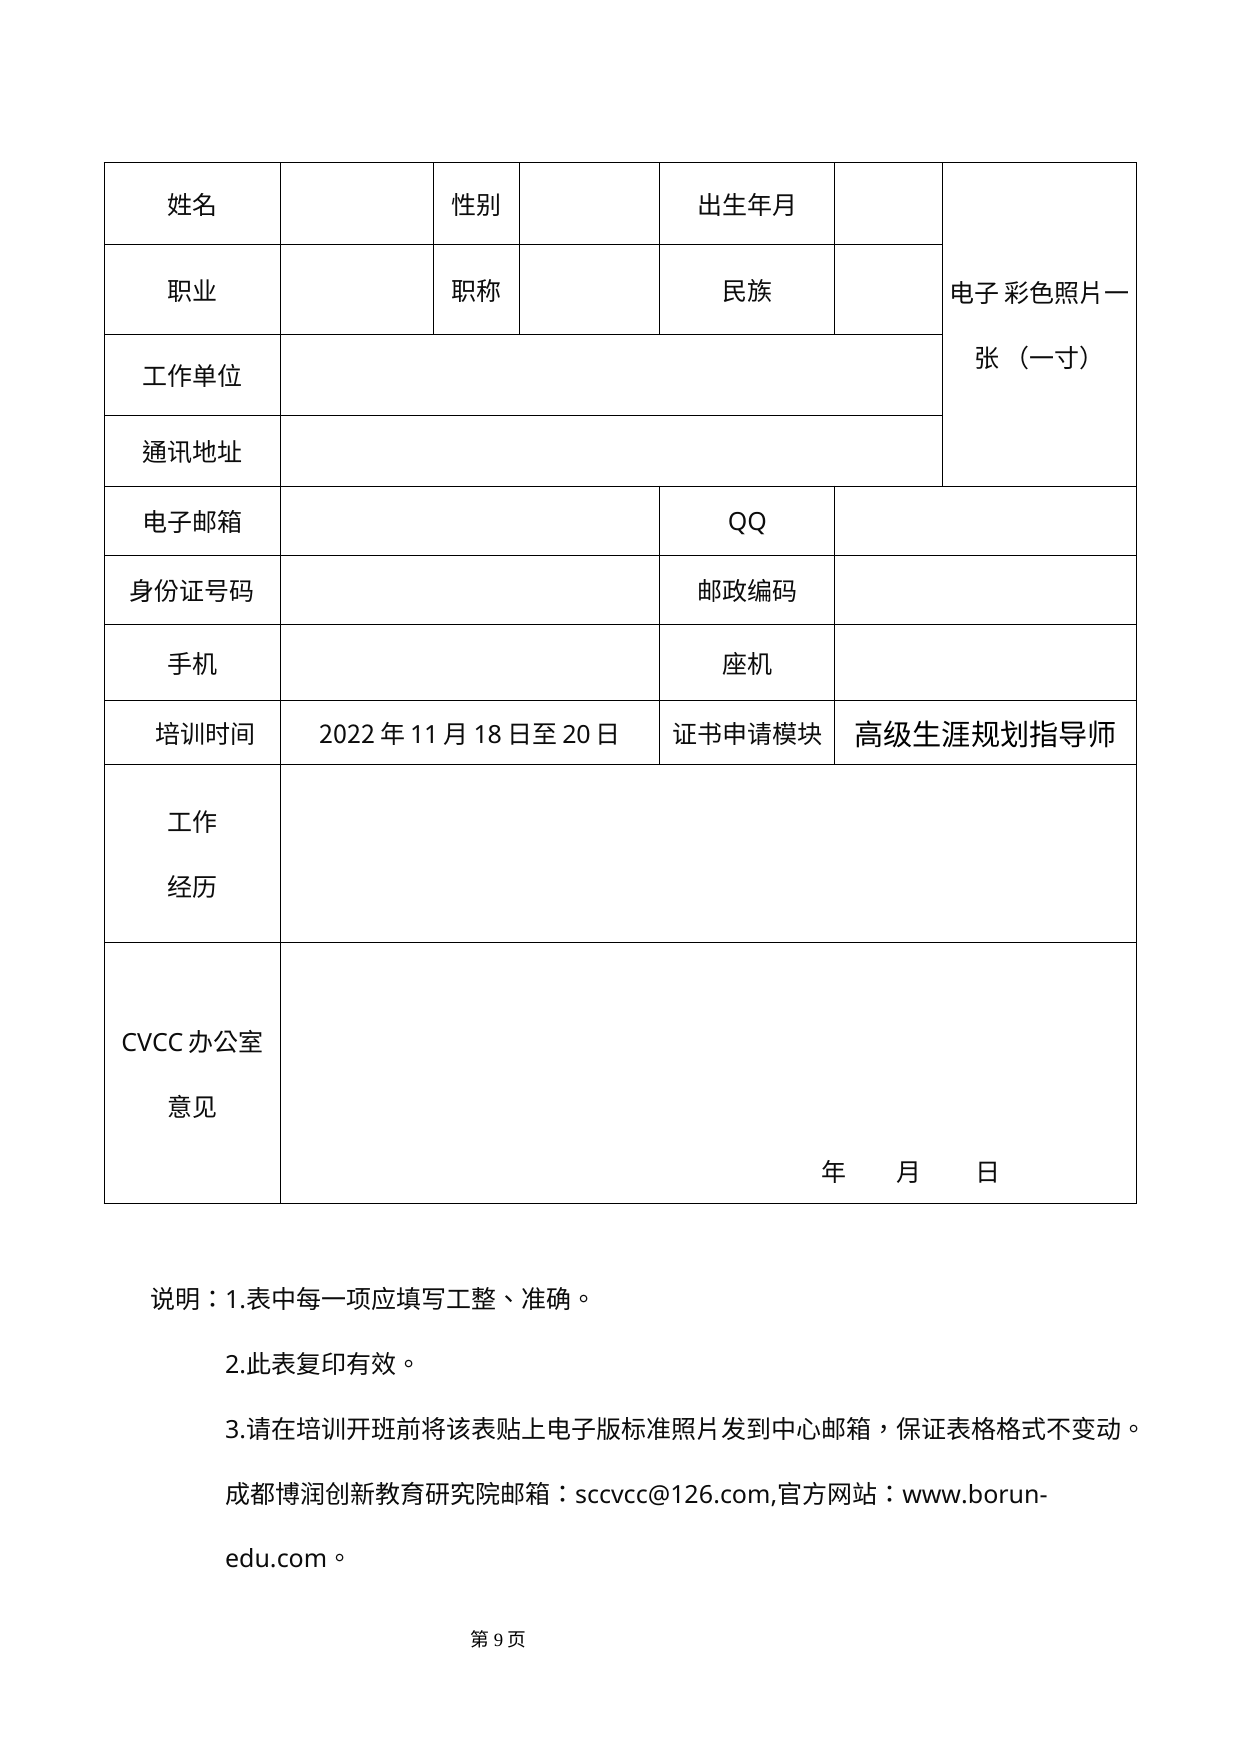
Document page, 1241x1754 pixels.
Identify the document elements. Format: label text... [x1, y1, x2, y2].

table_cell 通讯地址 [105, 416, 280, 486]
table_header [520, 163, 659, 244]
list 3.请在培训开班前将该表贴上电子版标准照片发到中心邮箱，保证表格格式不变动。成都博润创新教育研究院邮箱：sccvcc@126.com,官方网站：www.borun-edu.com。 [225, 1396, 1128, 1591]
table_cell [520, 245, 659, 334]
table_cell [835, 487, 1136, 555]
table_cell [281, 765, 1136, 942]
table_cell 职称 [434, 245, 519, 334]
table_header [835, 163, 942, 244]
table_cell [281, 245, 433, 334]
table_cell 职业 [105, 245, 280, 334]
table_header 出生年月 [660, 163, 834, 244]
table_cell 证书申请模块 [660, 701, 834, 763]
table_cell [281, 625, 659, 699]
table_cell 邮政编码 [660, 556, 834, 624]
table_cell 身份证号码 [105, 556, 280, 624]
table_cell 座机 [660, 625, 834, 699]
table_cell [835, 556, 1136, 624]
table_cell [281, 556, 659, 624]
table_cell [835, 245, 942, 334]
table_cell 工作单位 [105, 335, 280, 415]
table_cell 手机 [105, 625, 280, 699]
list 2.此表复印有效。 [225, 1331, 1128, 1396]
table_cell 民族 [660, 245, 834, 334]
table_cell 高级生涯规划指导师 [835, 701, 1136, 763]
table_header [281, 163, 433, 244]
table_cell [281, 335, 942, 415]
table_cell QQ [660, 487, 834, 555]
text 说明：1.表中每一项应填写工整、准确。 [112, 1266, 1128, 1331]
table_cell 2022年11月18日至20日 [281, 701, 659, 763]
table_cell [835, 625, 1136, 699]
table_cell 工作 经历 [105, 765, 280, 942]
table_header 电子 彩色照片一张 （一寸） [943, 163, 1136, 486]
table_cell [281, 487, 659, 555]
table_cell [281, 416, 942, 486]
table_cell 电子邮箱 [105, 487, 280, 555]
table_header 姓名 [105, 163, 280, 244]
table_header 性别 [434, 163, 519, 244]
table_cell 培训时间 [105, 701, 280, 763]
table_cell 年 月 日 [281, 943, 1136, 1203]
table_cell CVCC办公室 意见 [105, 943, 280, 1203]
